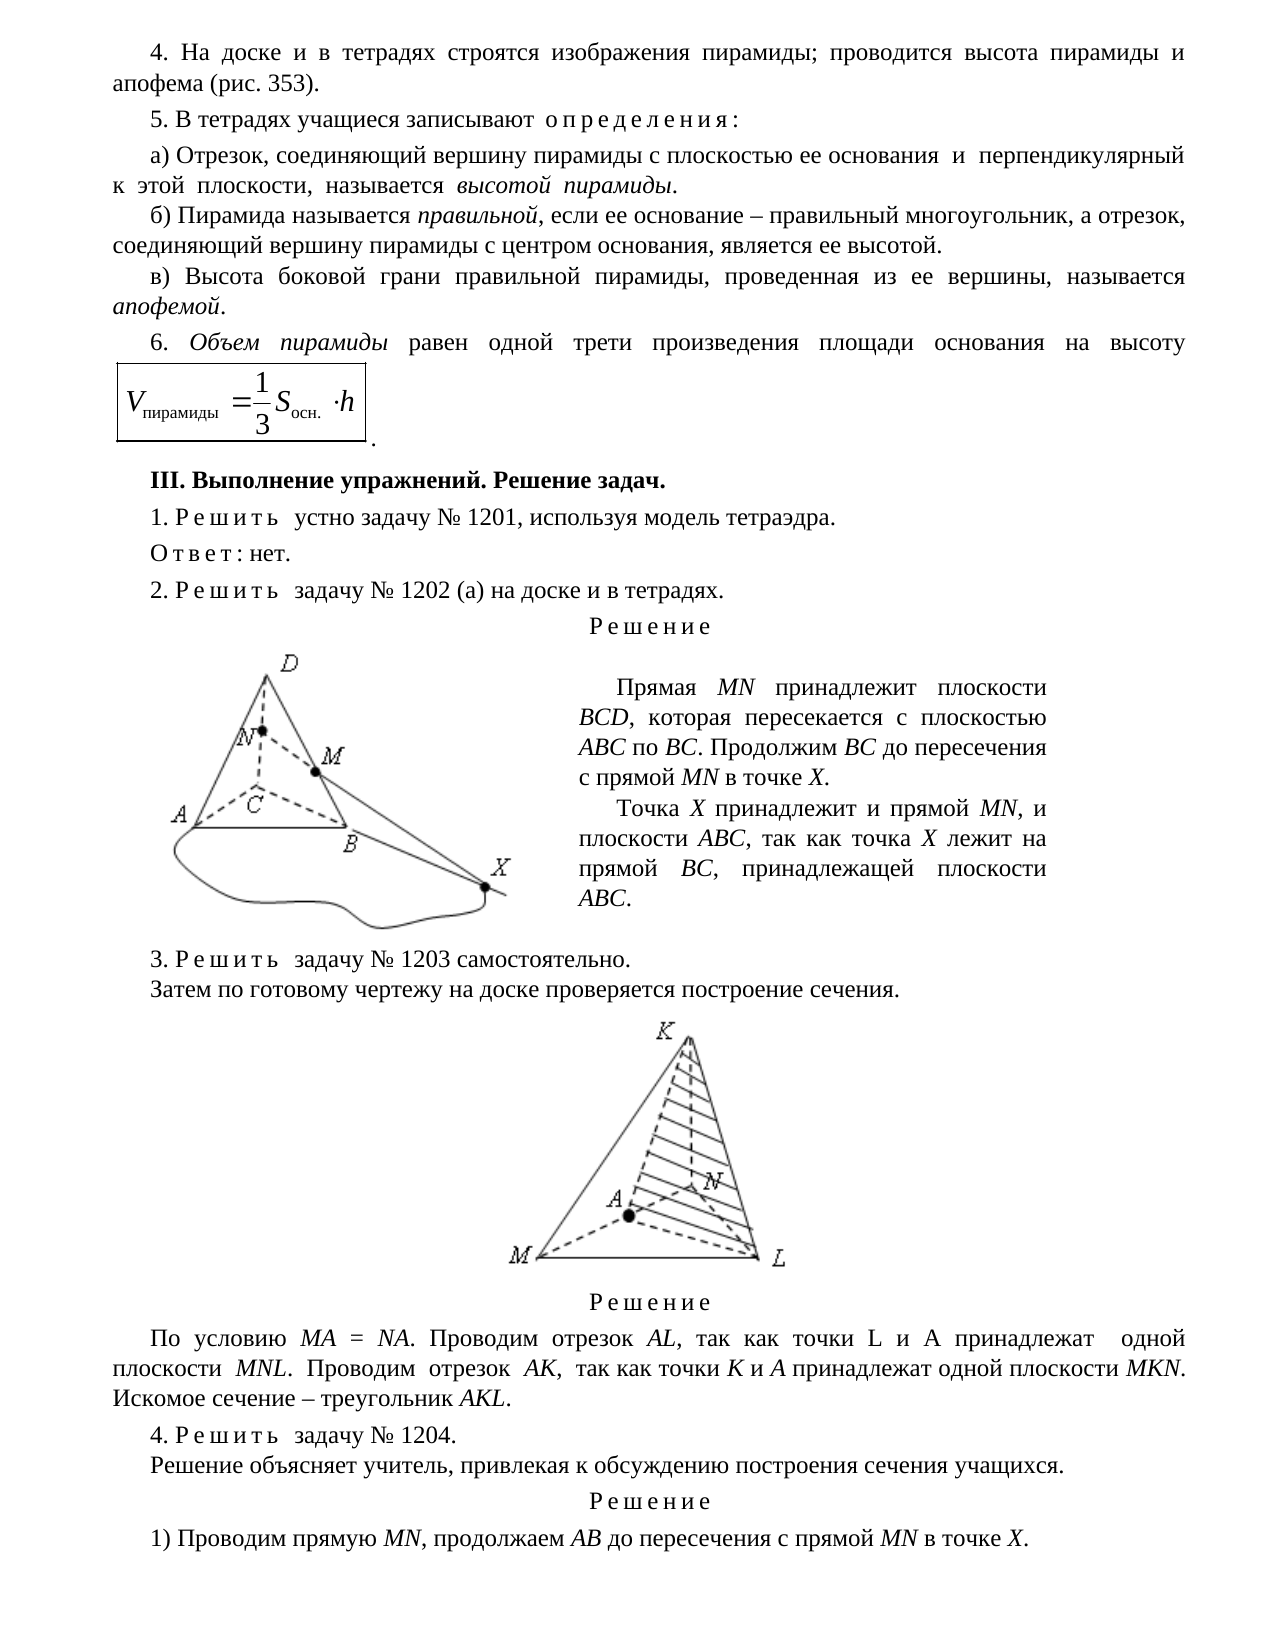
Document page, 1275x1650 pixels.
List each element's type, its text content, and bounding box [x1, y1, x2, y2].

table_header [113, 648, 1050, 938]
text Решение [112, 1287, 1186, 1316]
text 3. Решить задачу № 1203 самостоятельно. [112, 944, 1186, 973]
picture [503, 1016, 796, 1273]
text 1) Проводим прямую MN, продолжаем АВ до пересечения с прямой MN в точке х. [112, 1523, 1186, 1551]
text 2. Решить задачу № 1202 (а) на доске и в тетрадях. [112, 575, 1186, 603]
text в) Высота боковой грани правильной пирамиды, проведенная из ее вершины, называется апофемой. [112, 261, 1186, 319]
text 4. Решить задачу № 1204. [112, 1420, 1186, 1448]
picture [168, 650, 519, 934]
text б) Пирамида называется правильной, если ее основание – правильный многоугольник, а отрезок, соединяющий вершину пирамиды с центром основания, является ее высотой. [112, 201, 1186, 259]
text 1. Решить устно задачу № 1201, используя модель тетраэдра. [112, 502, 1186, 531]
text Решение объясняет учитель, привлекая к обсуждению построения сечения учащихся. [112, 1450, 1186, 1479]
text По условию МА = NА. Проводим отрезок AL, так как точки L и A принадлежат одной плоскости MNL. Проводим отрезок АK, так как точки K и А принадлежат одной плоскости MKN. Искомое сечение – треугольник AKL. [112, 1323, 1186, 1412]
text 4. На доске и в тетрадях строятся изображения пирамиды; проводится высота пирамиды и апофема (рис. 353). [112, 37, 1186, 96]
text Решение [112, 1486, 1186, 1515]
text III. Выполнение упражнений. Решение задач. [112, 466, 1186, 494]
text а) Отрезок, соединяющий вершину пирамиды с плоскостью ее основания и перпендикулярный к этой плоскости, называется высотой пирамиды. [112, 140, 1186, 199]
text Ответ: нет. [112, 538, 1186, 567]
text 5. В тетрадях учащиеся записывают определения: [112, 104, 1186, 133]
text Затем по готовому чертежу на доске проверяется построение сечения. [112, 974, 1186, 1003]
text 6. Объем пирамиды равен одной трети произведения площади основания на высоту . [112, 327, 1186, 452]
text Решение [112, 611, 1186, 640]
